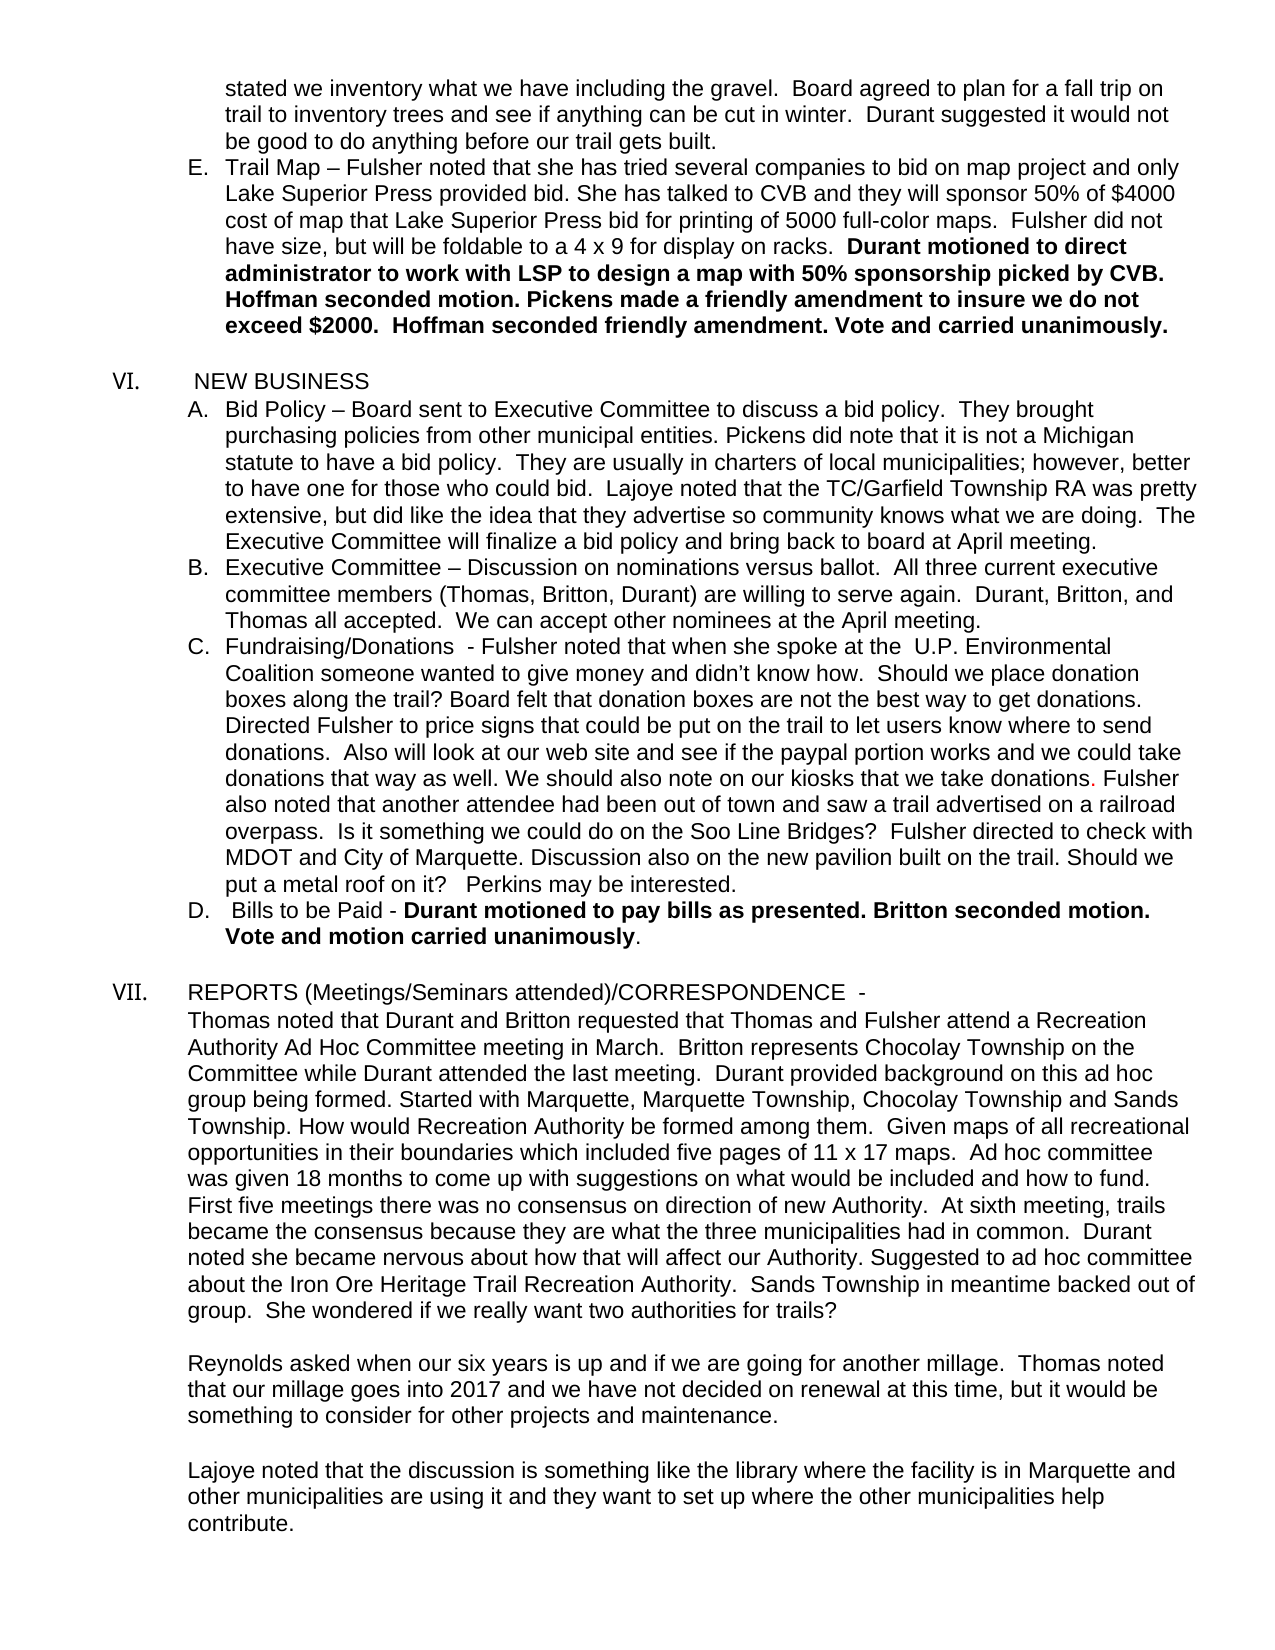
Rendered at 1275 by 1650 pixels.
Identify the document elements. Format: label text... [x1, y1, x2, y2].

list Bid Policy – Board sent to Executive Committee to discuss a bid policy. They brought purchasing policies from other municipal entities. Pickens did note that it is not a Michigan statute to have a bid policy. They are usually in charters of local municipalities; however, better to have one for those who could bid. Lajoye noted that the TC/Garfield Township RA was pretty extensive, but did like the idea that they advertise so community knows what we are doing. The Executive Committee will finalize a bid policy and bring back to board at April meeting. [187, 396, 1200, 554]
list NEW BUSINESS [112, 365, 1200, 396]
list Bills to be Paid - Durant motioned to pay bills as presented. Britton seconded motion. Vote and motion carried unanimously. [187, 897, 1200, 949]
list Trail Map – Fulsher noted that she has tried several companies to bid on map project and only Lake Superior Press provided bid. She has talked to CVB and they will sponsor 50% of $4000 cost of map that Lake Superior Press bid for printing of 5000 full-color maps. Fulsher did not have size, but will be foldable to a 4 x 9 for display on racks. Durant motioned to direct administrator to work with LSP to design a map with 50% sponsorship picked by CVB. Hoffman seconded motion. Pickens made a friendly amendment to insure we do not exceed $2000. Hoffman seconded friendly amendment. Vote and carried unanimously. [187, 154, 1200, 338]
list Reynolds asked when our six years is up and if we are going for another millage. Thomas noted that our millage goes into 2017 and we have not decided on renewal at this time, but it would be something to consider for other projects and maintenance. [187, 1323, 1200, 1457]
list Fundraising/Donations - Fulsher noted that when she spoke at the U.P. Environmental Coalition someone wanted to give money and didn’t know how. Should we place donation boxes along the trail? Board felt that donation boxes are not the best way to get donations. Directed Fulsher to price signs that could be put on the trail to let users know where to send donations. Also will look at our web site and see if the paypal portion works and we could take donations that way as well. We should also note on our kiosks that we take donations. Fulsher also noted that another attendee had been out of town and saw a trail advertised on a railroad overpass. Is it something we could do on the Soo Line Bridges? Fulsher directed to check with MDOT and City of Marquette. Discussion also on the new pavilion built on the trail. Should we put a metal roof on it? Perkins may be interested. [187, 633, 1200, 897]
list REPORTS (Meetings/Seminars attended)/CORRESPONDENCE - Thomas noted that Durant and Britton requested that Thomas and Fulsher attend a Recreation Authority Ad Hoc Committee meeting in March. Britton represents Chocolay Township on the Committee while Durant attended the last meeting. Durant provided background on this ad hoc group being formed. Started with Marquette, Marquette Township, Chocolay Township and Sands Township. How would Recreation Authority be formed among them. Given maps of all recreational opportunities in their boundaries which included five pages of 11 x 17 maps. Ad hoc committee was given 18 months to come up with suggestions on what would be included and how to fund. First five meetings there was no consensus on direction of new Authority. At sixth meeting, trails became the consensus because they are what the three municipalities had in common. Durant noted she became nervous about how that will affect our Authority. Suggested to ad hoc committee about the Iron Ore Heritage Trail Recreation Authority. Sands Township in meantime backed out of group. She wondered if we really want two authorities for trails? [112, 976, 1200, 1323]
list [187, 75, 1200, 154]
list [187, 1457, 1200, 1562]
list Executive Committee – Discussion on nominations versus ballot. All three current executive committee members (Thomas, Britton, Durant) are willing to serve again. Durant, Britton, and Thomas all accepted. We can accept other nominees at the April meeting. [187, 554, 1200, 633]
